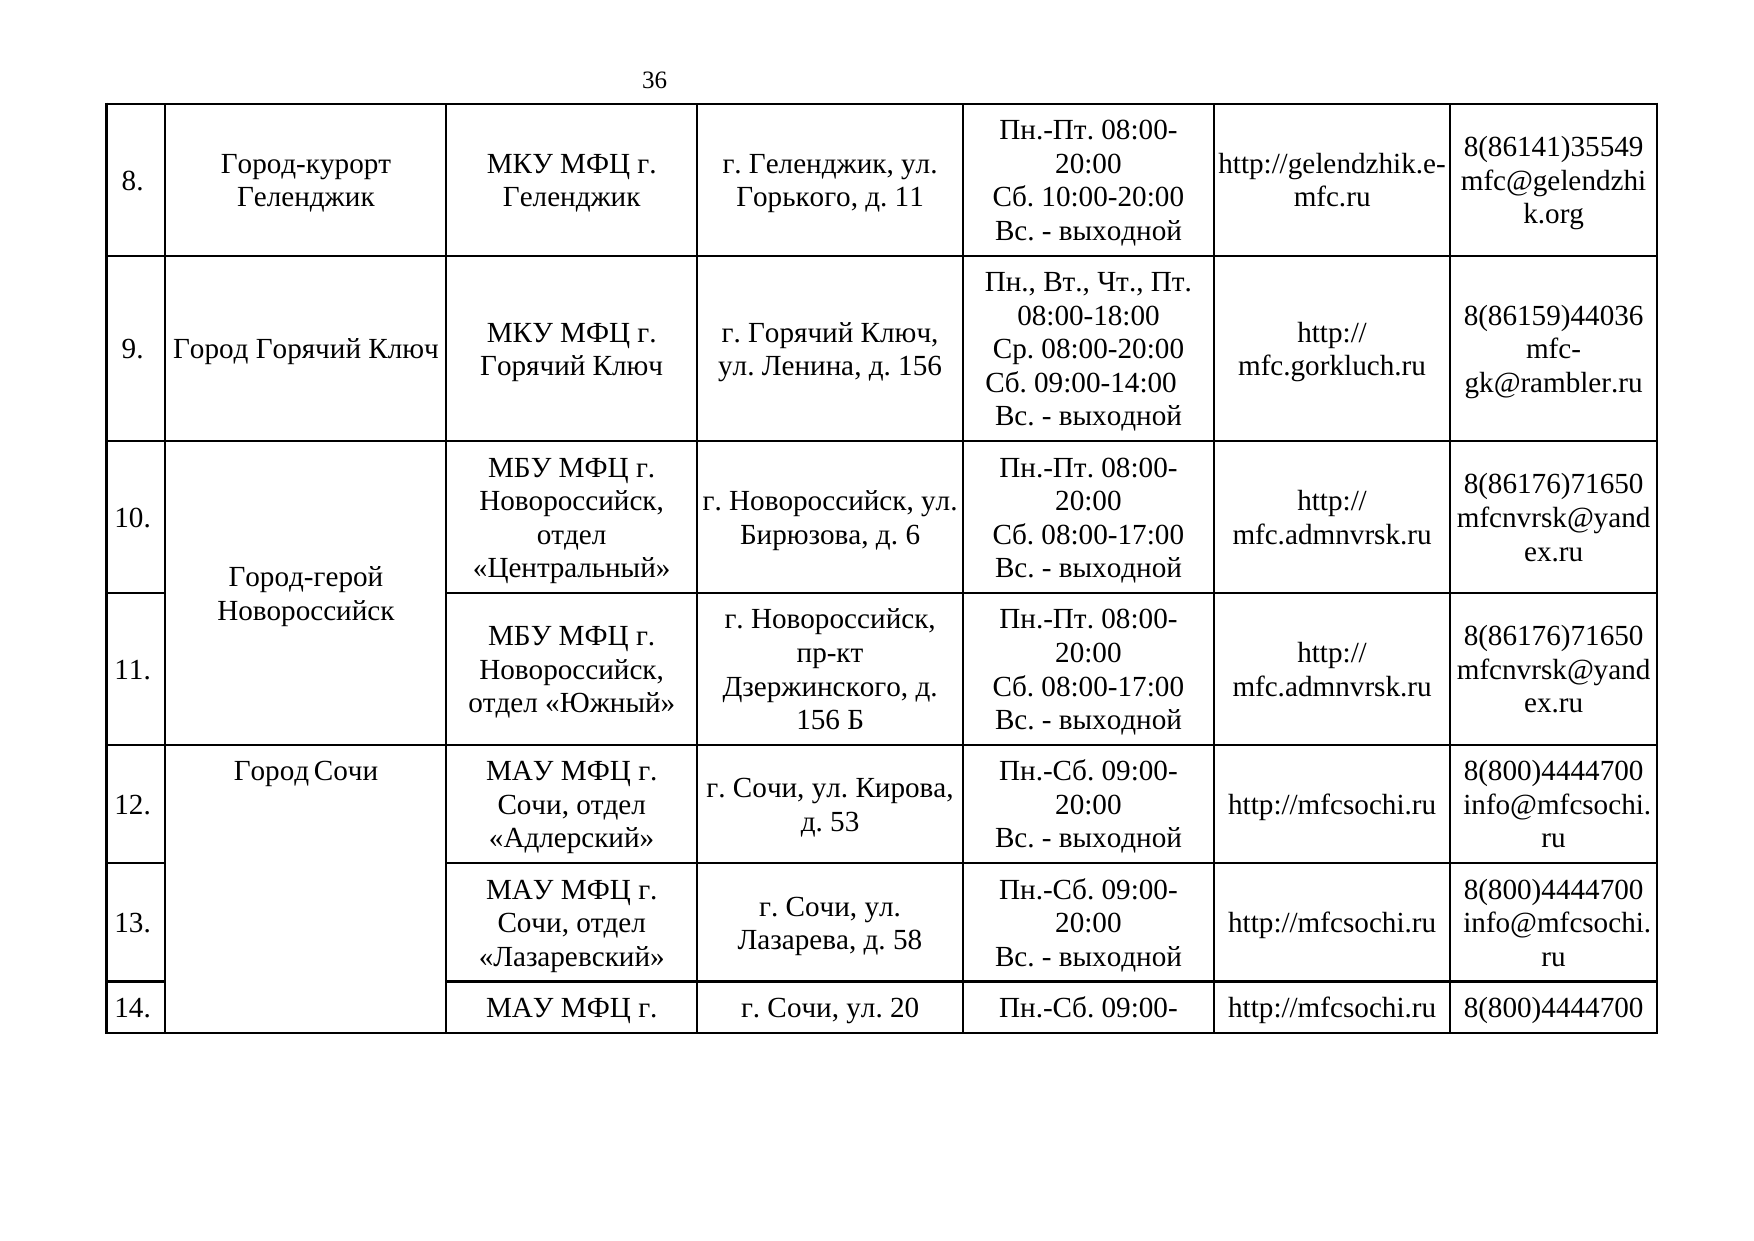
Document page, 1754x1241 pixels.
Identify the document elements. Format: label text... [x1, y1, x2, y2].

table_cell г. Новороссийск, ул. Бирюзова, д. 6 [698, 442, 962, 592]
table_cell http://mfcsochi.ru [1215, 864, 1449, 980]
table_cell 8(800)4444700 info@mfcsochi.ru [1451, 746, 1656, 862]
table_cell г. Сочи, ул. Лазарева, д. 58 [698, 864, 962, 980]
table_cell МКУ МФЦ г. Горячий Ключ [447, 257, 696, 440]
table_cell [108, 983, 164, 1032]
table_cell г. Горячий Ключ, ул. Ленина, д. 156 [698, 257, 962, 440]
table_cell МБУ МФЦ г. Новороссийск, отдел «Центральный» [447, 442, 696, 592]
table_cell Город Сочи [166, 746, 445, 1032]
table_cell г. Сочи, ул. Кирова, д. 53 [698, 746, 962, 862]
table_cell Город-курорт Геленджик [166, 105, 445, 254]
table_cell Город Горячий Ключ [166, 257, 445, 440]
table_cell 8(800)4444700 info@mfcsochi.ru [1451, 864, 1656, 980]
table_cell Пн.-Сб. 09:00-20:00 Вс. - выходной [964, 864, 1213, 980]
table_cell http://gelendzhik.e-mfc.ru [1215, 105, 1449, 254]
table_cell http://mfcsochi.ru [1215, 983, 1449, 1032]
table_cell Пн.-Сб. 09:00-20:00 Вс. - выходной [964, 746, 1213, 862]
table_cell Пн., Вт., Чт., Пт. 08:00-18:00 Ср. 08:00-20:00 Сб. 09:00-14:00 Вс. - выходной [964, 257, 1213, 440]
table_cell МАУ МФЦ г. Сочи, отдел «Адлерский» [447, 746, 696, 862]
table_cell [447, 983, 696, 1032]
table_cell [1451, 983, 1656, 1032]
table_cell Город-герой Новороссийск [166, 442, 445, 744]
table_cell http://mfcsochi.ru [1215, 746, 1449, 862]
table_cell Пн.-Пт. 08:00-20:00 Сб. 10:00-20:00 Вс. - выходной [964, 105, 1213, 254]
table_cell http://mfc.admnvrsk.ru [1215, 594, 1449, 744]
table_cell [698, 983, 962, 1032]
table_cell Пн.-Пт. 08:00-20:00 Сб. 08:00-17:00 Вс. - выходной [964, 442, 1213, 592]
table_cell МАУ МФЦ г. Сочи, отдел «Лазаревский» [447, 864, 696, 980]
table_cell г. Новороссийск, пр-кт Дзержинского, д. 156 Б [698, 594, 962, 744]
table_cell 8(86159)44036 mfc-gk@rambler.ru [1451, 257, 1656, 440]
table_cell 8(86141)35549 mfc@gelendzhik.org [1451, 105, 1656, 254]
table_cell [108, 864, 164, 980]
table_cell http://mfc.gorkluch.ru [1215, 257, 1449, 440]
table_cell МКУ МФЦ г. Геленджик [447, 105, 696, 254]
table_cell 8(86176)71650 mfcnvrsk@yandex.ru [1451, 594, 1656, 744]
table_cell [964, 983, 1213, 1032]
table_cell http://mfc.admnvrsk.ru [1215, 442, 1449, 592]
table_cell 8(86176)71650 mfcnvrsk@yandex.ru [1451, 442, 1656, 592]
table_cell г. Геленджик, ул. Горького, д. 11 [698, 105, 962, 254]
table_cell [108, 442, 164, 592]
table_cell [108, 257, 164, 440]
table_cell [108, 746, 164, 862]
table_cell [108, 105, 164, 254]
table_cell [108, 594, 164, 744]
table_cell МБУ МФЦ г. Новороссийск, отдел «Южный» [447, 594, 696, 744]
table_cell Пн.-Пт. 08:00-20:00 Сб. 08:00-17:00 Вс. - выходной [964, 594, 1213, 744]
